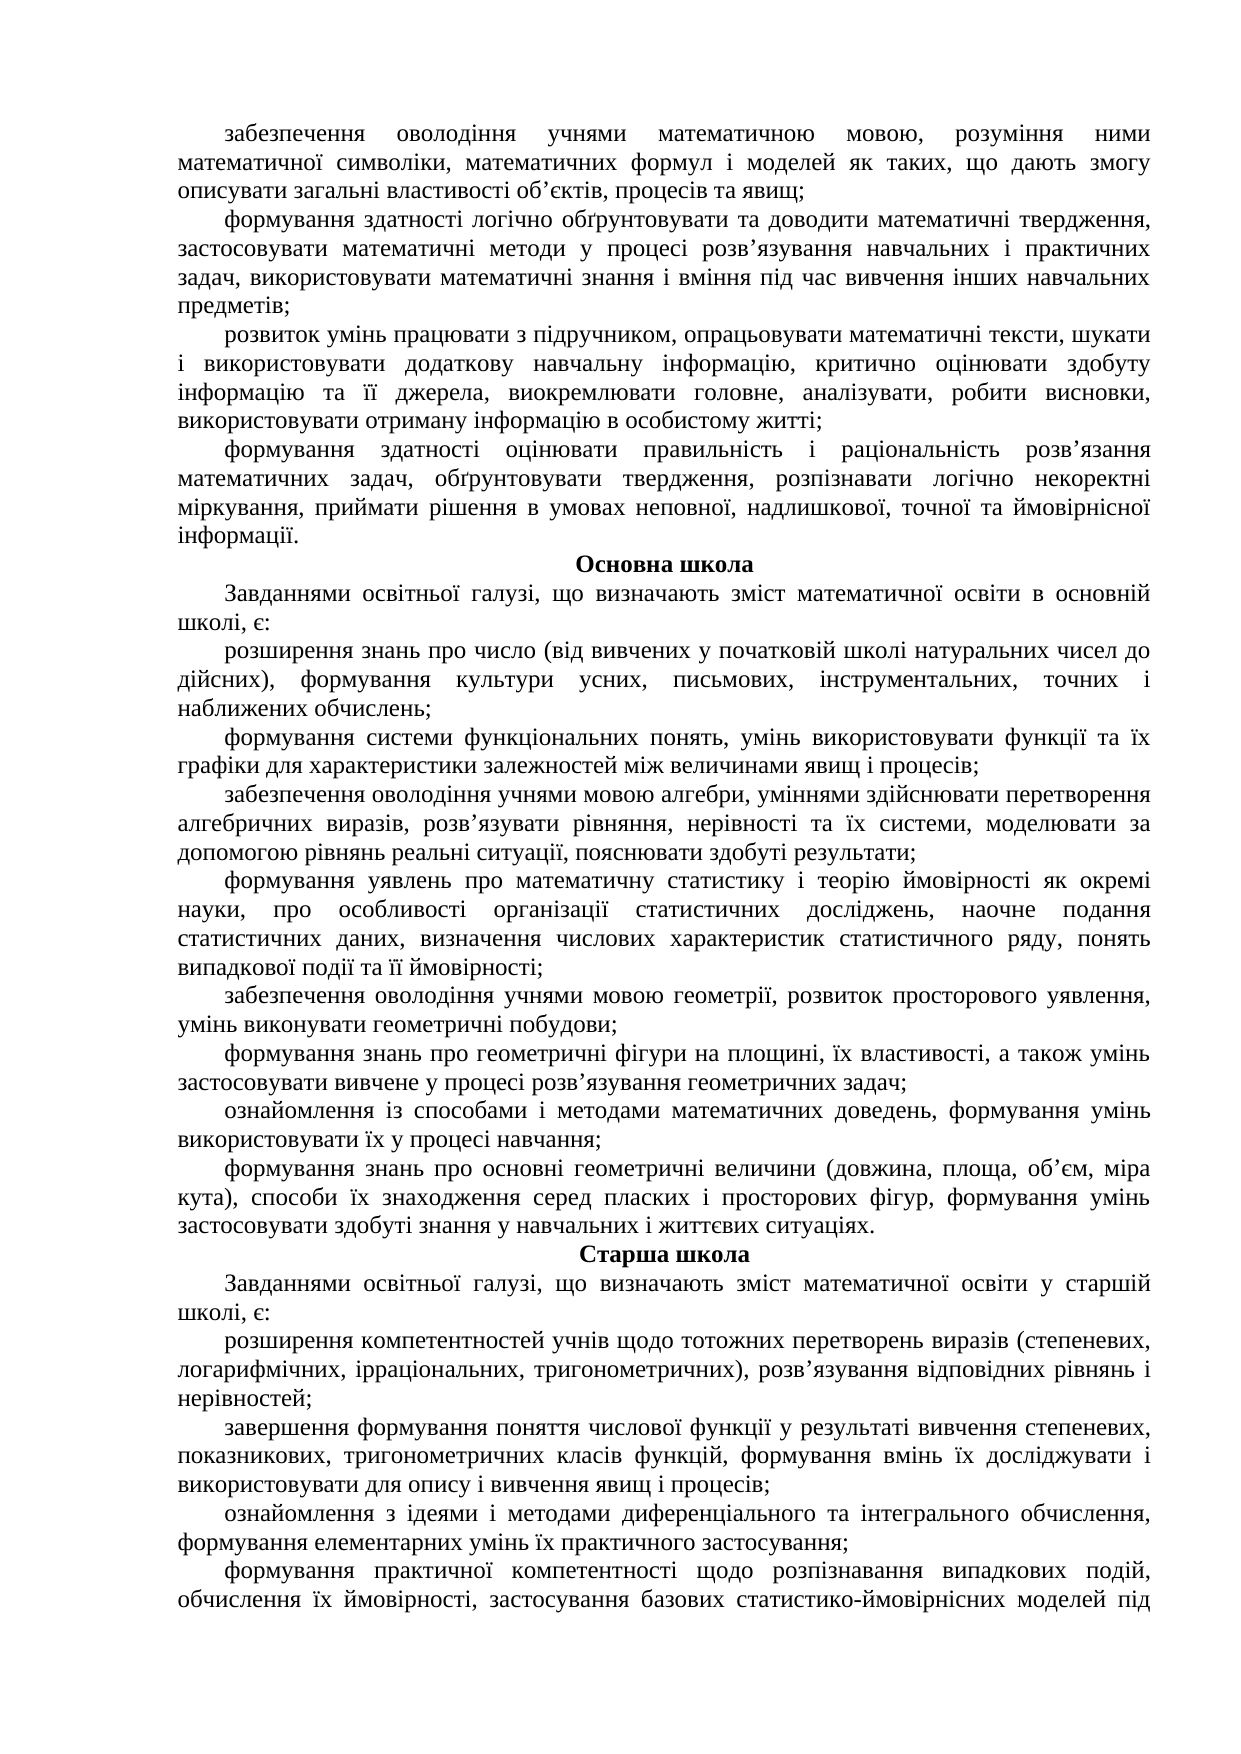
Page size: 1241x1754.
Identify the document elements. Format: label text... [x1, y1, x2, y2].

text розширення компетентностей учнів щодо тотожних перетворень виразів (степеневих, логарифмічних, ірраціональних, тригонометричних), розв’язування відповідних рівнянь і нерівностей; [177, 1326, 1152, 1412]
text завершення формування поняття числової функції у результаті вивчення степеневих, показникових, тригонометричних класів функцій, формування вмінь їх досліджувати і використовувати для опису і вивчення явищ і процесів; [177, 1412, 1152, 1498]
text забезпечення оволодіння учнями математичною мовою, розуміння ними математичної символіки, математичних формул і моделей як таких, що дають змогу описувати загальні властивості об’єктів, процесів та явищ; [177, 118, 1152, 204]
text формування знань про геометричні фігури на площині, їх властивості, а також умінь застосовувати вивчене у процесі розв’язування геометричних задач; [177, 1038, 1152, 1096]
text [177, 1556, 1152, 1613]
text Старша школа [177, 1239, 1152, 1268]
text розширення знань про число (від вивчених у початковій школі натуральних чисел до дійсних), формування культури усних, письмових, інструментальних, точних і наближених обчислень; [177, 636, 1152, 722]
text забезпечення оволодіння учнями мовою геометрії, розвиток просторового уявлення, умінь виконувати геометричні побудови; [177, 981, 1152, 1038]
text формування уявлень про математичну статистику і теорію ймовірності як окремі науки, про особливості організації статистичних досліджень, наочне подання статистичних даних, визначення числових характеристик статистичного ряду, понять випадкової події та її ймовірності; [177, 866, 1152, 981]
text забезпечення оволодіння учнями мовою алгебри, уміннями здійснювати перетворення алгебричних виразів, розв’язувати рівняння, нерівності та їх системи, моделювати за допомогою рівнянь реальні ситуації, пояснювати здобуті результати; [177, 779, 1152, 866]
text Завданнями освітньої галузі, що визначають зміст математичної освіти в основній школі, є: [177, 578, 1152, 636]
text ознайомлення з ідеями і методами диференціального та інтегрального обчислення, формування елементарних умінь їх практичного застосування; [177, 1498, 1152, 1556]
text розвиток умінь працювати з підручником, опрацьовувати математичні тексти, шукати і використовувати додаткову навчальну інформацію, критично оцінювати здобуту інформацію та її джерела, виокремлювати головне, аналізувати, робити висновки, використовувати отриману інформацію в особистому житті; [177, 319, 1152, 434]
text Основна школа [177, 549, 1152, 578]
text ознайомлення із способами і методами математичних доведень, формування умінь використовувати їх у процесі навчання; [177, 1096, 1152, 1153]
text формування здатності логічно обґрунтовувати та доводити математичні твердження, застосовувати математичні методи у процесі розв’язування навчальних і практичних задач, використовувати математичні знання і вміння під час вивчення інших навчальних предметів; [177, 204, 1152, 319]
text формування знань про основні геометричні величини (довжина, площа, об’єм, міра кута), способи їх знаходження серед пласких і просторових фігур, формування умінь застосовувати здобуті знання у навчальних і життєвих ситуаціях. [177, 1153, 1152, 1239]
text формування здатності оцінювати правильність і раціональність розв’язання математичних задач, обґрунтовувати твердження, розпізнавати логічно некоректні міркування, приймати рішення в умовах неповної, надлишкової, точної та ймовірнісної інформації. [177, 434, 1152, 549]
text формування системи функціональних понять, умінь використовувати функції та їх графіки для характеристики залежностей між величинами явищ і процесів; [177, 722, 1152, 779]
text Завданнями освітньої галузі, що визначають зміст математичної освіти у старшій школі, є: [177, 1268, 1152, 1326]
